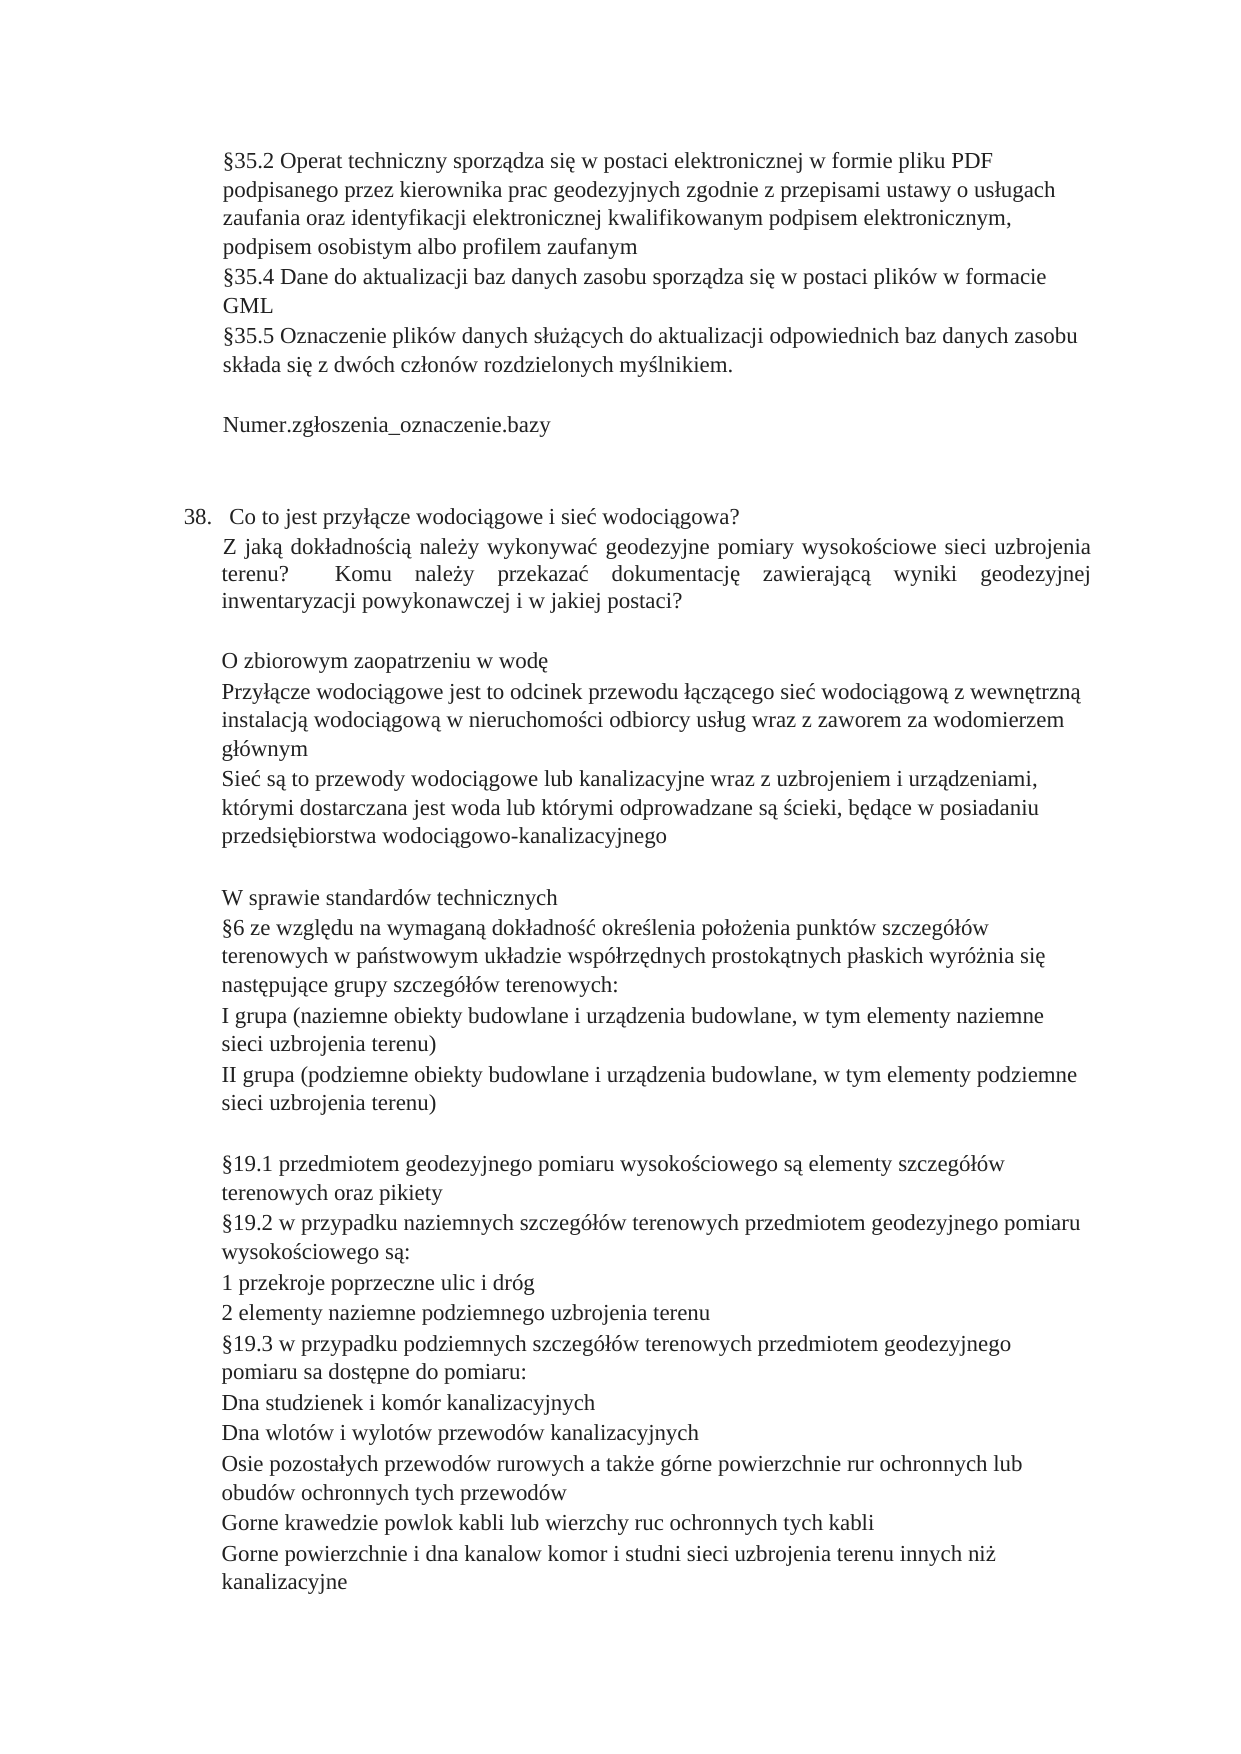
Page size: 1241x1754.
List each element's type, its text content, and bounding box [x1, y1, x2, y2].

text §19.2 w przypadku naziemnych szczegółów terenowych przedmiotem geodezyjnego pomiaru wysokościowego są: [221, 1209, 1093, 1264]
list Co to jest przyłącze wodociągowe i sieć wodociągowa? [183, 503, 1093, 529]
text 1 przekroje poprzeczne ulic i dróg [221, 1268, 1093, 1295]
text §35.4 Dane do aktualizacji baz danych zasobu sporządza się w postaci plików w formacie GML [223, 263, 1093, 318]
text W sprawie standardów technicznych [221, 883, 1093, 910]
text O zbiorowym zaopatrzeniu w wodę [221, 647, 1093, 674]
text I grupa (naziemne obiekty budowlane i urządzenia budowlane, w tym elementy naziemne sieci uzbrojenia terenu) [221, 1002, 1093, 1056]
text Gorne krawedzie powlok kabli lub wierzchy ruc ochronnych tych kabli [221, 1509, 1093, 1536]
text Dna wlotów i wylotów przewodów kanalizacyjnych [221, 1419, 1093, 1446]
text Sieć są to przewody wodociągowe lub kanalizacyjne wraz z uzbrojeniem i urządzeniami, którymi dostarczana jest woda lub którymi odprowadzane są ścieki, będące w posiadaniu przedsiębiorstwa wodociągowo-kanalizacyjnego [221, 765, 1093, 849]
text §19.1 przedmiotem geodezyjnego pomiaru wysokościowego są elementy szczegółów terenowych oraz pikiety [221, 1150, 1093, 1205]
text II grupa (podziemne obiekty budowlane i urządzenia budowlane, w tym elementy podziemne sieci uzbrojenia terenu) [221, 1061, 1093, 1116]
text Z jaką dokładnością należy wykonywać geodezyjne pomiary wysokościowe sieci uzbrojenia terenu? Komu należy przekazać dokumentację zawierającą wyniki geodezyjnej inwentaryzacji powykonawczej i w jakiej postaci? [221, 533, 1093, 614]
text §35.2 Operat techniczny sporządza się w postaci elektronicznej w formie pliku PDF podpisanego przez kierownika prac geodezyjnych zgodnie z przepisami ustawy o usługach zaufania oraz identyfikacji elektronicznej kwalifikowanym podpisem elektronicznym, podpisem osobistym albo profilem zaufanym [223, 148, 1093, 259]
text Przyłącze wodociągowe jest to odcinek przewodu łączącego sieć wodociągową z wewnętrzną instalacją wodociągową w nieruchomości odbiorcy usług wraz z zaworem za wodomierzem głównym [221, 678, 1093, 761]
text Gorne powierzchnie i dna kanalow komor i studni sieci uzbrojenia terenu innych niż kanalizacyjne [221, 1540, 1093, 1594]
text §6 ze względu na wymaganą dokładność określenia położenia punktów szczegółów terenowych w państwowym układzie współrzędnych prostokątnych płaskich wyróżnia się następujące grupy szczegółów terenowych: [221, 914, 1093, 997]
text §35.5 Oznaczenie plików danych służących do aktualizacji odpowiednich baz danych zasobu składa się z dwóch członów rozdzielonych myślnikiem. [223, 322, 1093, 377]
text §19.3 w przypadku podziemnych szczegółów terenowych przedmiotem geodezyjnego pomiaru sa dostępne do pomiaru: [221, 1330, 1093, 1384]
text Numer.zgłoszenia_oznaczenie.bazy [223, 411, 1093, 438]
text 2 elementy naziemne podziemnego uzbrojenia terenu [221, 1299, 1093, 1326]
text Osie pozostałych przewodów rurowych a także górne powierzchnie rur ochronnych lub obudów ochronnych tych przewodów [221, 1450, 1093, 1505]
text Dna studzienek i komór kanalizacyjnych [221, 1389, 1093, 1415]
